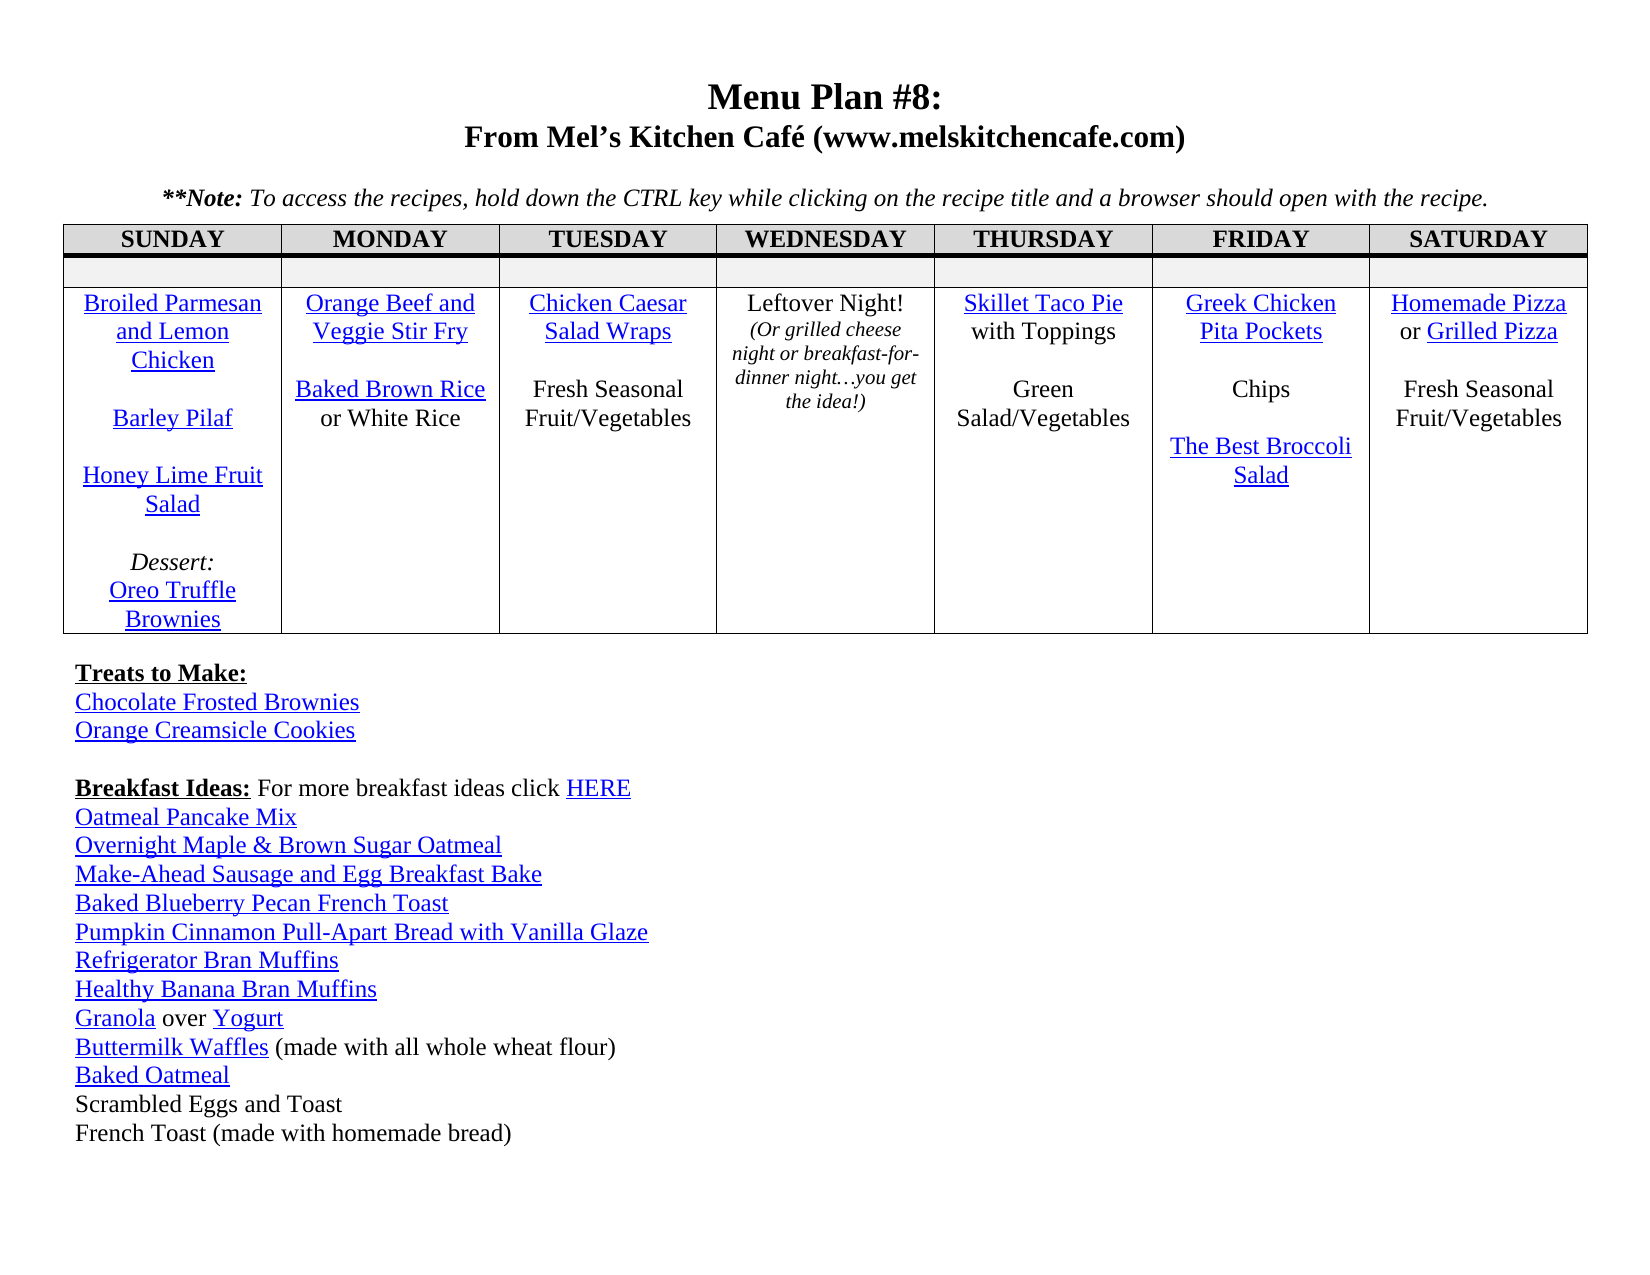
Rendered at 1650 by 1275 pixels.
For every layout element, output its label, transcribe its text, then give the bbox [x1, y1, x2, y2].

table_cell [64, 258, 281, 287]
text From Mel’s Kitchen Café (www.melskitchencafe.com) [75, 118, 1575, 154]
text Pumpkin Cinnamon Pull-Apart Bread with Vanilla Glaze [75, 917, 1575, 945]
table_header THURSDAY [935, 225, 1152, 253]
text Granola over Yogurt [75, 1003, 1575, 1032]
text French Toast (made with homemade bread) [75, 1118, 1575, 1147]
text Oatmeal Pancake Mix [75, 802, 1575, 830]
table_header FRIDAY [1153, 225, 1369, 253]
table_header WEDNESDAY [717, 225, 934, 253]
text Breakfast Ideas: For more breakfast ideas click HERE [75, 773, 1575, 802]
text Scrambled Eggs and Toast [75, 1089, 1575, 1118]
table_header TUESDAY [500, 225, 716, 253]
table_cell [717, 258, 934, 287]
table_header MONDAY [282, 225, 499, 253]
table_cell [500, 258, 716, 287]
table_cell Leftover Night! (Or grilled cheese night or breakfast-for-dinner night…you get the idea!) [717, 288, 934, 633]
table_cell [282, 258, 499, 287]
text Healthy Banana Bran Muffins [75, 974, 1575, 1003]
text Overnight Maple & Brown Sugar Oatmeal [75, 830, 1575, 859]
table_cell Homemade Pizza or Grilled Pizza Fresh Seasonal Fruit/Vegetables [1370, 288, 1587, 633]
text Buttermilk Waffles (made with all whole wheat flour) [75, 1032, 1575, 1060]
text Baked Blueberry Pecan French Toast [75, 888, 1575, 917]
table_cell Orange Beef and Veggie Stir Fry Baked Brown Rice or White Rice [282, 288, 499, 633]
table_cell Greek Chicken Pita Pockets Chips The Best Broccoli Salad [1153, 288, 1369, 633]
table_cell Chicken Caesar Salad Wraps Fresh Seasonal Fruit/Vegetables [500, 288, 716, 633]
text Menu Plan #8: [75, 75, 1575, 118]
text Orange Creamsicle Cookies [75, 715, 1575, 744]
text Make-Ahead Sausage and Egg Breakfast Bake [75, 859, 1575, 888]
text **Note: To access the recipes, hold down the CTRL key while clicking on the recipe title and a browser should open with the recipe. [75, 183, 1575, 212]
text Treats to Make: [75, 658, 1575, 687]
table_cell [935, 258, 1152, 287]
table_cell Broiled Parmesan and Lemon Chicken Barley Pilaf Honey Lime Fruit Salad Dessert: Oreo Truffle Brownies [64, 288, 281, 633]
table_cell Skillet Taco Pie with Toppings Green Salad/Vegetables [935, 288, 1152, 633]
text Refrigerator Bran Muffins [75, 945, 1575, 974]
text Chocolate Frosted Brownies [75, 687, 1575, 715]
table_cell [1153, 258, 1369, 287]
table_header SATURDAY [1370, 225, 1587, 253]
table_header SUNDAY [64, 225, 281, 253]
table_cell [1370, 258, 1587, 287]
text Baked Oatmeal [75, 1060, 1575, 1089]
